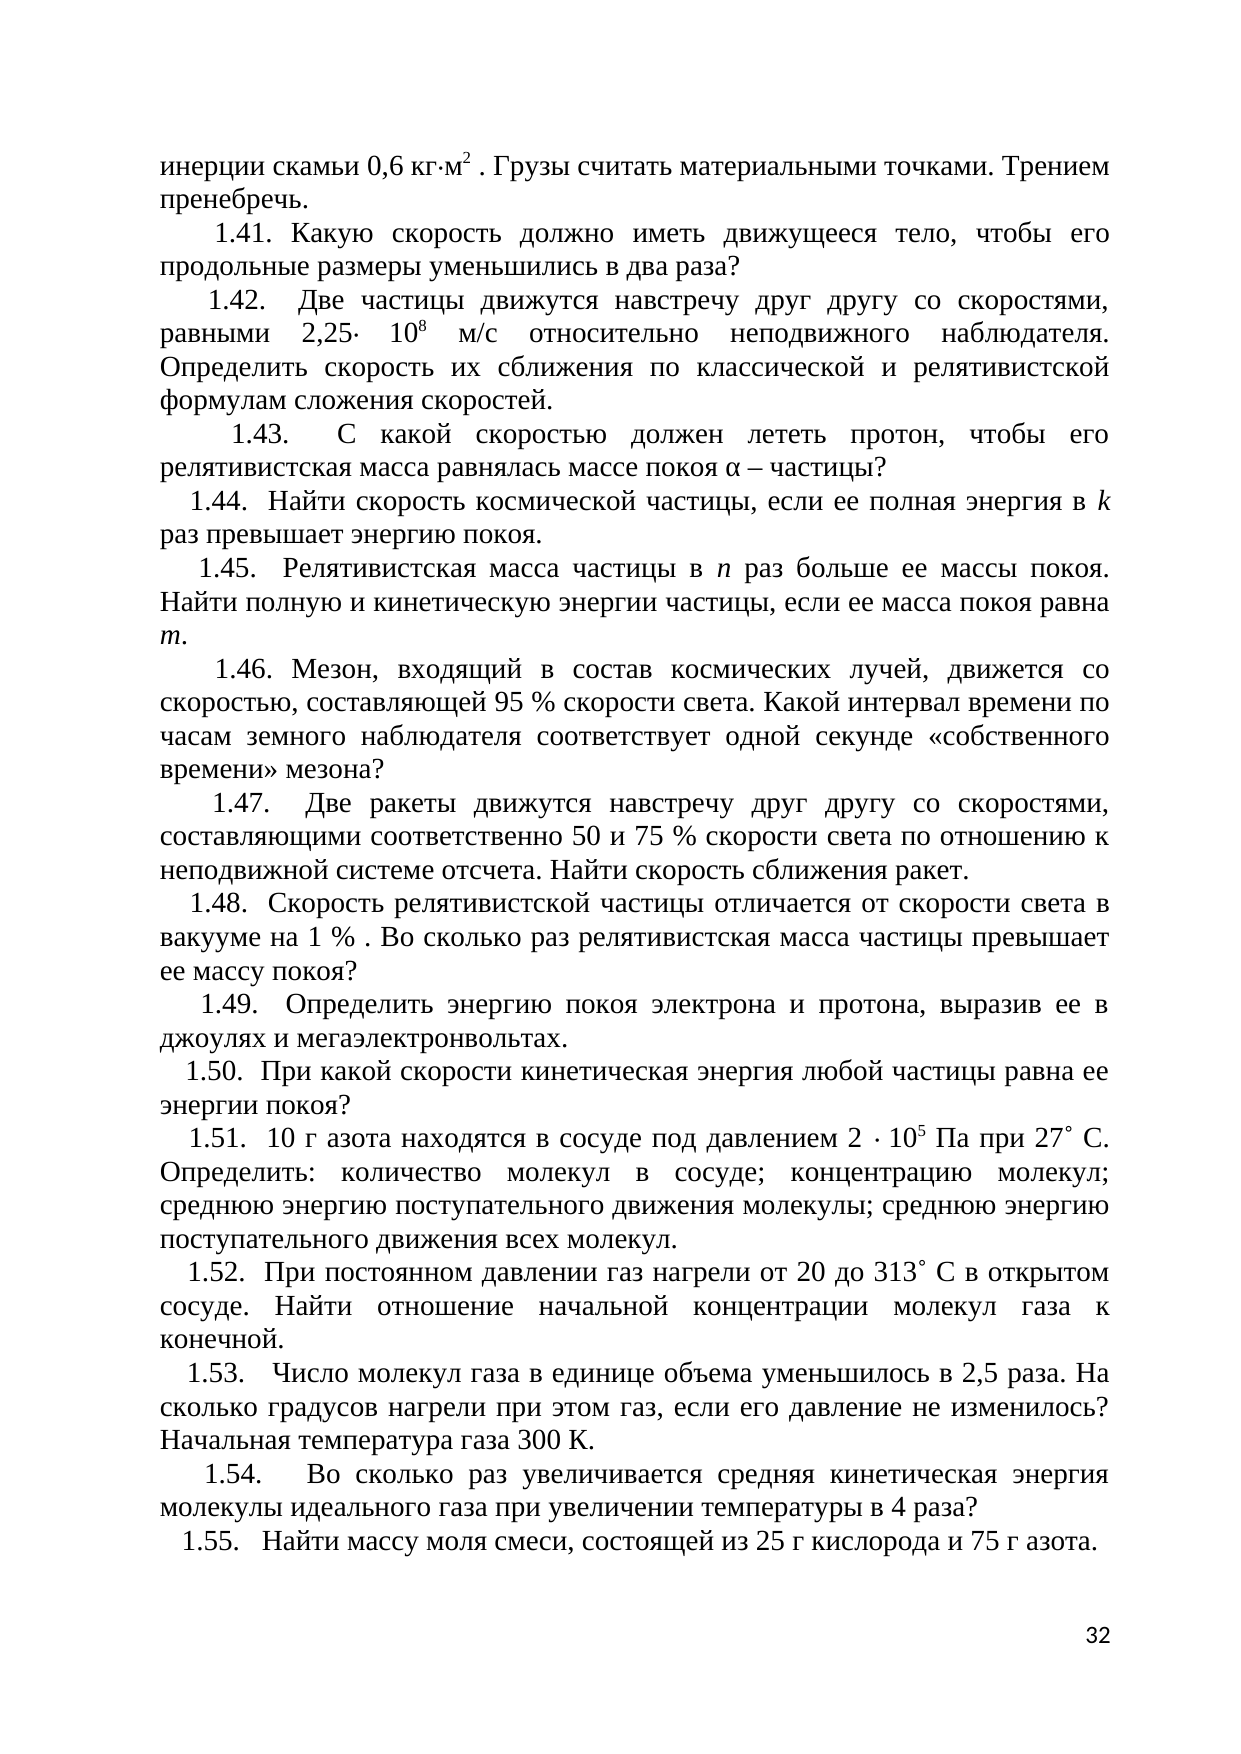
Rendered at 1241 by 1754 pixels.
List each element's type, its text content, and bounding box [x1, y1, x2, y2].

text 1.55. Найти массу моля смеси, состоящей из 25 г кислорода и 75 г азота. [159, 1523, 1110, 1556]
text 1.43. С какой скоростью должен лететь протон, чтобы его релятивистская масса равнялась массе покоя α – частицы? [159, 416, 1110, 483]
text 1.45. Релятивистская масса частицы в n раз больше ее массы покоя. Найти полную и кинетическую энергии частицы, если ее масса покоя равна m. [159, 550, 1110, 651]
text 1.50. При какой скорости кинетическая энергия любой частицы равна ее энергии покоя? [159, 1053, 1110, 1120]
text 1.51. 10 г азота находятся в сосуде под давлением 2 · 105 Па при 27˚ С. Определить: количество молекул в сосуде; концентрацию молекул; среднюю энергию поступательного движения молекулы; среднюю энергию поступательного движения всех молекул. [159, 1120, 1110, 1254]
text 1.54. Во сколько раз увеличивается средняя кинетическая энергия молекулы идеального газа при увеличении температуры в 4 раза? [159, 1456, 1110, 1523]
text 1.53. Число молекул газа в единице объема уменьшилось в 2,5 раза. На сколько градусов нагрели при этом газ, если его давление не изменилось? Начальная температура газа 300 К. [159, 1355, 1110, 1456]
text 1.48. Скорость релятивистской частицы отличается от скорости света в вакууме на 1 % . Во сколько раз релятивистская масса частицы превышает ее массу покоя? [159, 886, 1110, 986]
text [159, 148, 1110, 215]
text 1.42. Две частицы движутся навстречу друг другу со скоростями, равными 2,25· 108 м/c относительно неподвижного наблюдателя. Определить скорость их сближения по классической и релятивистской формулам сложения скоростей. [159, 282, 1110, 416]
text 1.49. Определить энергию покоя электрона и протона, выразив ее в джоулях и мегаэлектронвольтах. [159, 986, 1110, 1053]
text 1.47. Две ракеты движутся навстречу друг другу со скоростями, составляющими соответственно 50 и 75 % скорости света по отношению к неподвижной системе отсчета. Найти скорость сближения ракет. [159, 785, 1110, 886]
text 1.52. При постоянном давлении газ нагрели от 20 до 313˚ С в открытом сосуде. Найти отношение начальной концентрации молекул газа к конечной. [159, 1254, 1110, 1355]
text 1.44. Найти скорость космической частицы, если ее полная энергия в k раз превышает энергию покоя. [159, 483, 1110, 550]
text 1.41. Какую скорость должно иметь движущееся тело, чтобы его продольные размеры уменьшились в два раза? [159, 215, 1110, 282]
text 1.46. Мезон, входящий в состав космических лучей, движется со скоростью, составляющей 95 % скорости света. Какой интервал времени по часам земного наблюдателя соответствует одной секунде «собственного времени» мезона? [159, 651, 1110, 785]
